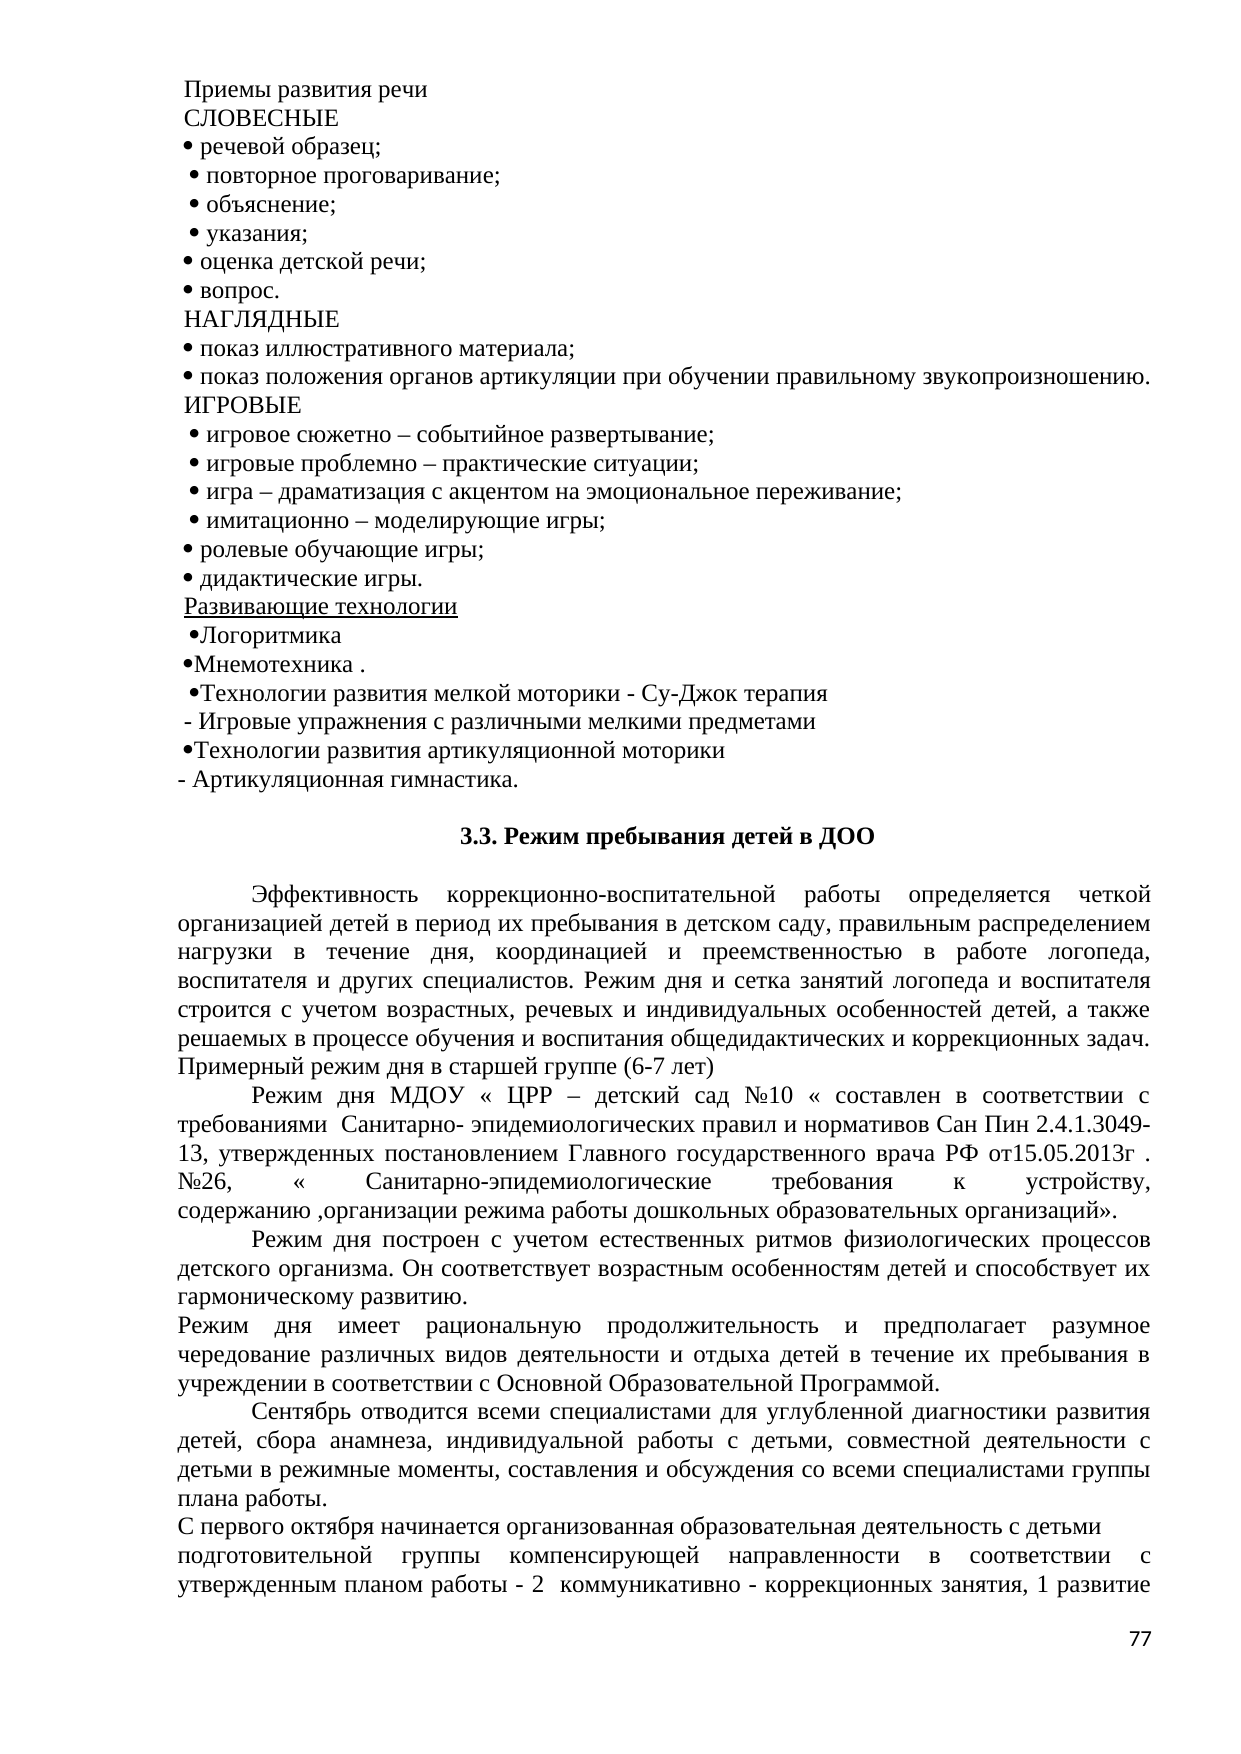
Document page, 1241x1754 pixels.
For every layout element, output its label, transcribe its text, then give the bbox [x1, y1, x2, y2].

text дидактические игры. [183, 563, 1152, 591]
text Технологии развития мелкой моторики - Су-Джок терапия [183, 678, 1152, 706]
text Технологии развития артикуляционной моторики [183, 735, 1152, 764]
text С первого октября начинается организованная образовательная деятельность с детьми [177, 1511, 1152, 1540]
text имитационно – моделирующие игры; [183, 505, 1152, 534]
text игровое сюжетно – событийное развертывание; [183, 419, 1152, 448]
text Развивающие технологии [183, 591, 1152, 620]
text Приемы развития речи [183, 74, 1152, 103]
text НАГЛЯДНЫЕ [183, 304, 1152, 333]
text - Артикуляционная гимнастика. [177, 764, 1152, 793]
text 3.3. Режим пребывания детей в ДОО [183, 821, 1152, 850]
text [177, 1540, 1152, 1598]
text указания; [183, 218, 1152, 246]
text ролевые обучающие игры; [183, 534, 1152, 563]
text Режим дня имеет рациональную продолжительность и предполагает разумное чередование различных видов деятельности и отдыха детей в течение их пребывания в учреждении в соответствии с Основной Образовательной Программой. [177, 1310, 1152, 1396]
text оценка детской речи; [183, 246, 1152, 275]
text Логоритмика [183, 620, 1152, 649]
text Эффективность коррекционно-воспитательной работы определяется четкой организацией детей в период их пребывания в детском саду, правильным распределением нагрузки в течение дня, координацией и преемственностью в работе логопеда, воспитателя и других специалистов. Режим дня и сетка занятий логопеда и воспитателя строится с учетом возрастных, речевых и индивидуальных особенностей детей, а также решаемых в процессе обучения и воспитания общедидактических и коррекционных задач. Примерный режим дня в старшей группе (6-7 лет) [177, 879, 1152, 1080]
text показ положения органов артикуляции при обучении правильному звукопроизношению. ИГРОВЫЕ [183, 361, 1152, 419]
text Режим дня построен с учетом естественных ритмов физиологических процессов детского организма. Он соответствует возрастным особенностям детей и способствует их гармоническому развитию. [177, 1224, 1152, 1310]
text вопрос. [183, 275, 1152, 304]
text объяснение; [183, 189, 1152, 218]
text речевой образец; [183, 131, 1152, 160]
text - Игровые упражнения с различными мелкими предметами [183, 706, 1152, 735]
text Мнемотехника . [183, 649, 1152, 678]
text повторное проговаривание; [183, 160, 1152, 189]
text Сентябрь отводится всеми специалистами для углубленной диагностики развития детей, сбора анамнеза, индивидуальной работы с детьми, совместной деятельности с детьми в режимные моменты, составления и обсуждения со всеми специалистами группы плана работы. [177, 1396, 1152, 1511]
text показ иллюстративного материала; [183, 333, 1152, 361]
text игра – драматизация с акцентом на эмоциональное переживание; [183, 476, 1152, 505]
text игровые проблемно – практические ситуации; [183, 448, 1152, 476]
text Режим дня МДОУ « ЦРР – детский сад №10 « составлен в соответствии с требованиями Санитарно- эпидемиологических правил и нормативов Сан Пин 2.4.1.3049-13, утвержденных постановлением Главного государственного врача РФ от15.05.2013г .№26, « Санитарно-эпидемиологические требования к устройству, содержанию ,организации режима работы дошкольных образовательных организаций». [177, 1080, 1152, 1224]
text СЛОВЕСНЫЕ [183, 103, 1152, 131]
